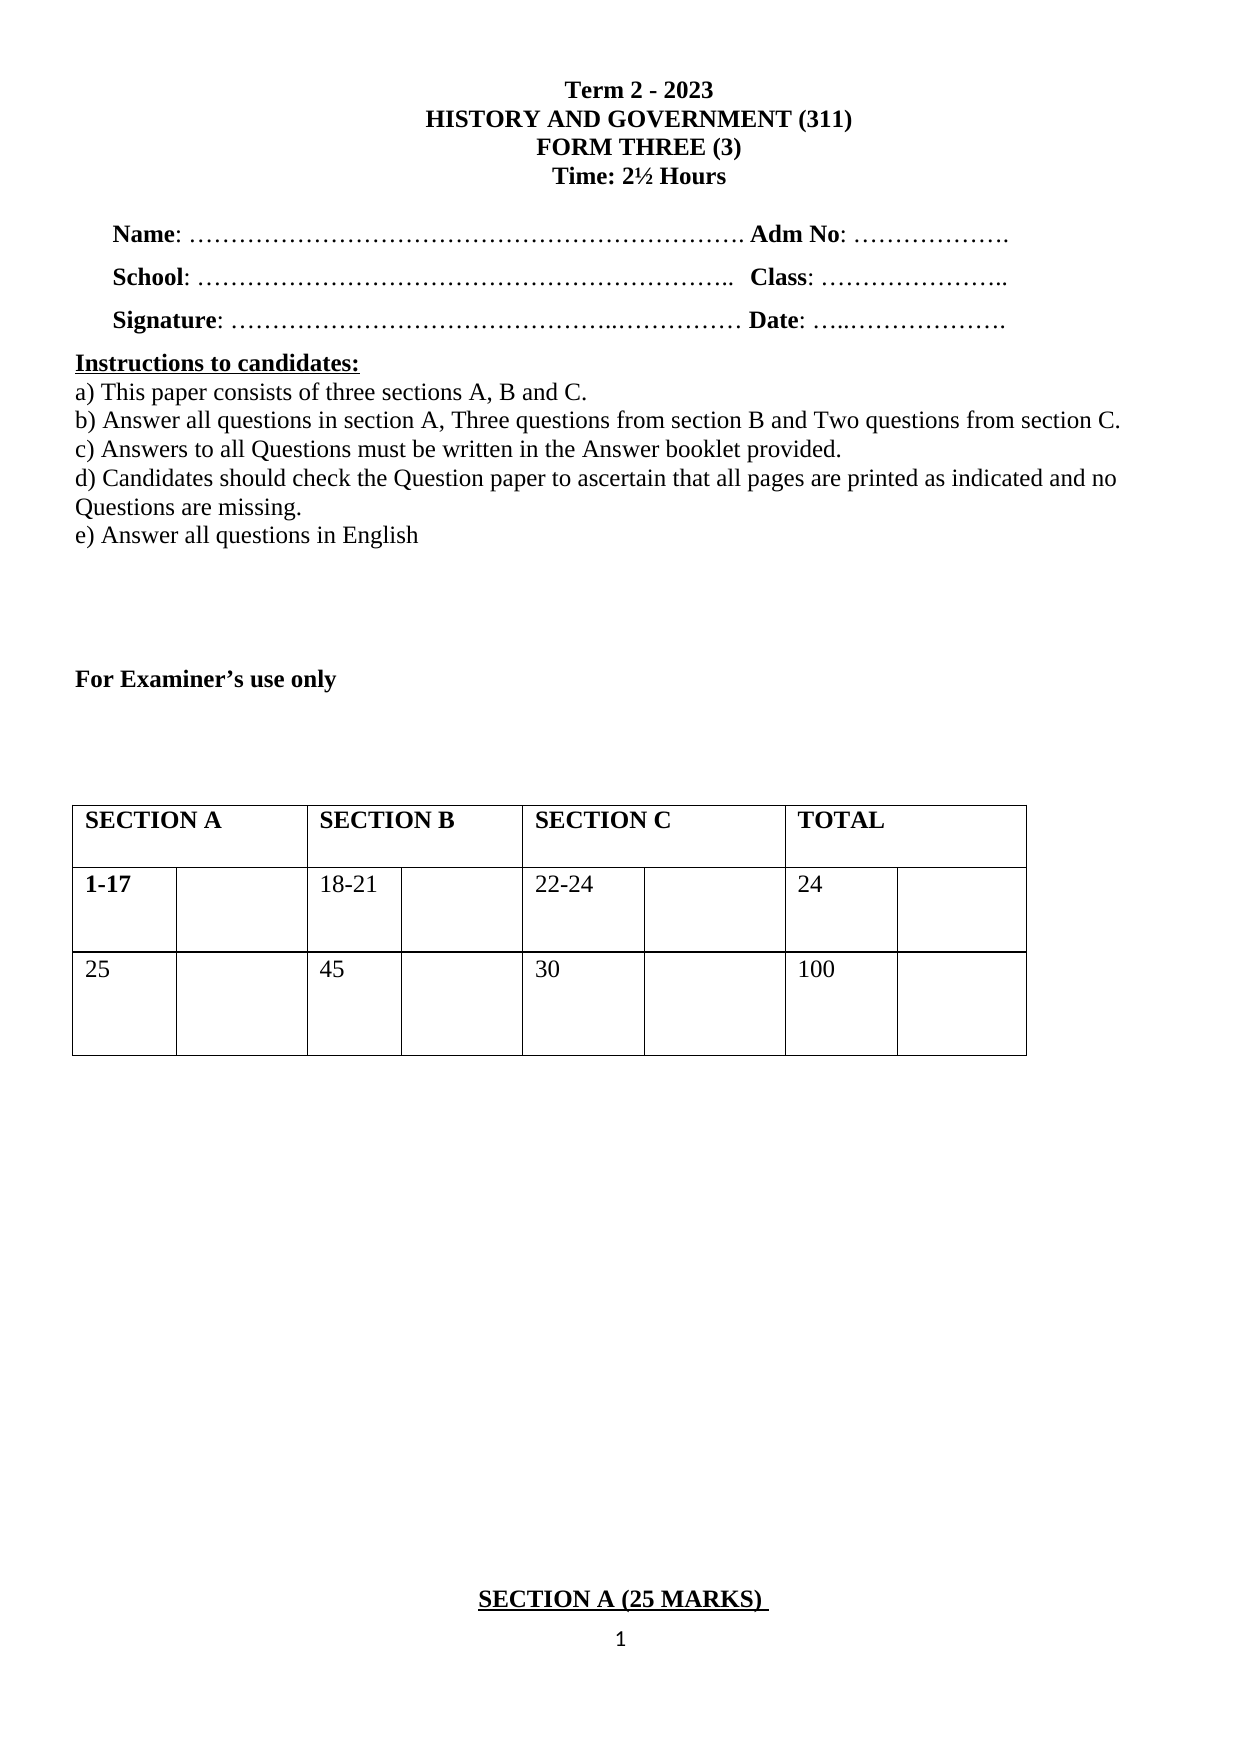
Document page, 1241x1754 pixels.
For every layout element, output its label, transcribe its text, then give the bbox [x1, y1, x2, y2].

text a) This paper consists of three sections A, B and C. [75, 377, 1165, 406]
text d) Candidates should check the Question paper to ascertain that all pages are printed as indicated and no Questions are missing. [75, 463, 1165, 521]
table_cell 30 [523, 953, 644, 1054]
text Time: 2½ Hours [112, 161, 1165, 190]
table_header SECTION A [73, 806, 307, 867]
table_cell 24 [786, 868, 897, 951]
table_cell 25 [73, 953, 176, 1054]
table_cell [177, 868, 307, 951]
table_header TOTAL [786, 806, 1026, 867]
table_cell [898, 868, 1026, 951]
table_cell [402, 868, 522, 951]
table_cell [402, 953, 522, 1054]
text Name: …………………………………………………………. Adm No: ………………. [112, 219, 1165, 247]
table_cell [645, 868, 785, 951]
table_header SECTION C [523, 806, 785, 867]
table_cell 22-24 [523, 868, 644, 951]
text e) Answer all questions in English [75, 521, 1165, 549]
table_cell 18-21 [308, 868, 401, 951]
text b) Answer all questions in section A, Three questions from section B and Two questions from section C. [75, 406, 1165, 434]
table_cell [898, 953, 1026, 1054]
text SECTION A (25 MARKS) [75, 1584, 1165, 1613]
text FORM THREE (3) [112, 132, 1165, 161]
text Instructions to candidates: [75, 348, 1165, 377]
table_cell 1-17 [73, 868, 176, 951]
table_cell [645, 953, 785, 1054]
table_cell 45 [308, 953, 401, 1054]
text Signature: ………………………………………..…………… Date: …..………………. [75, 305, 1165, 334]
text School: ……………………………………………………….. Class: ………………….. [112, 262, 1165, 291]
text For Examiner’s use only [75, 664, 1165, 693]
table_cell [177, 953, 307, 1054]
table_cell 100 [786, 953, 897, 1054]
text HISTORY AND GOVERNMENT (311) [112, 104, 1165, 132]
text Term 2 - 2023 [112, 75, 1165, 104]
table_header SECTION B [308, 806, 522, 867]
text c) Answers to all Questions must be written in the Answer booklet provided. [75, 434, 1165, 463]
